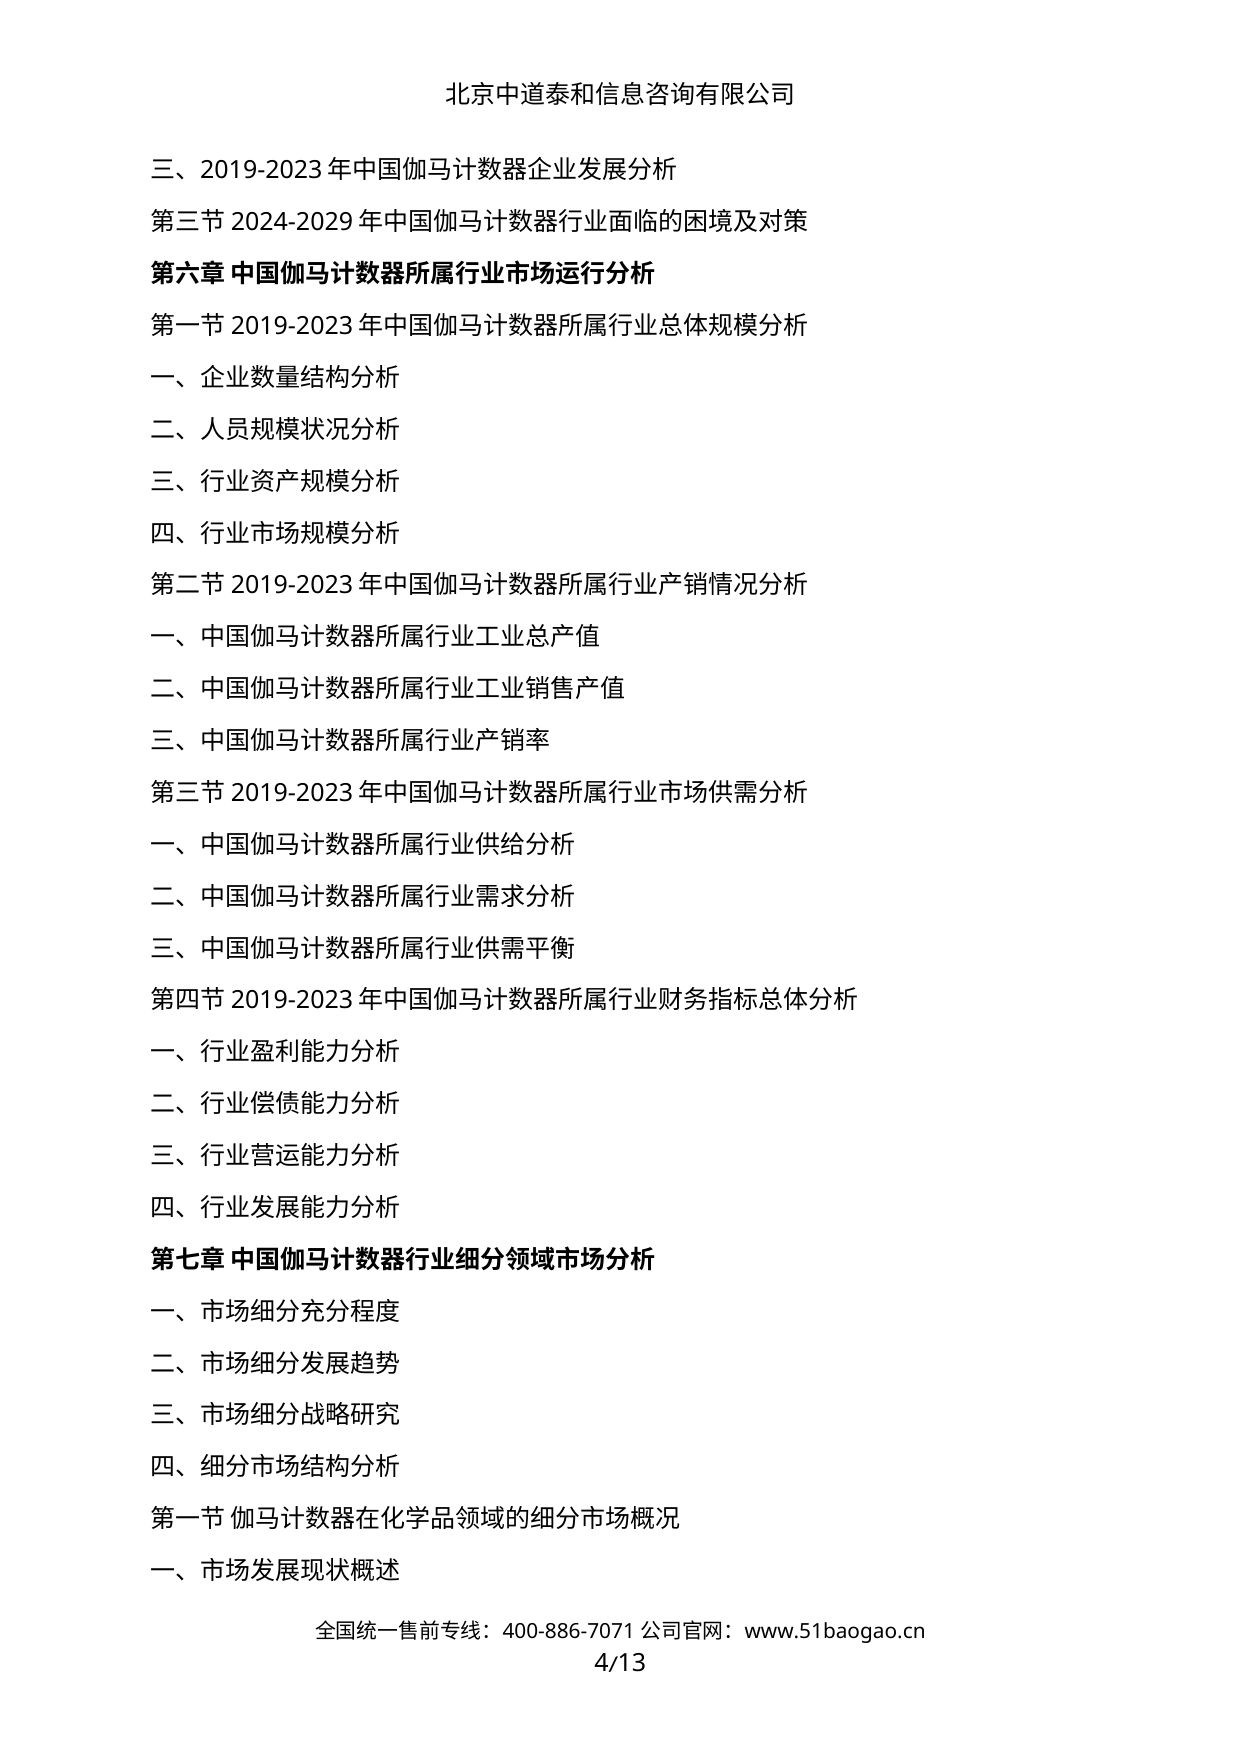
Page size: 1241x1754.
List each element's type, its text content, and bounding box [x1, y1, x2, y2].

text 第三节 2019-2023年中国伽马计数器所属行业市场供需分析 [150, 772, 1090, 809]
text 一、市场细分充分程度 [150, 1291, 1090, 1327]
text 四、行业发展能力分析 [150, 1187, 1090, 1224]
text 一、行业盈利能力分析 [150, 1032, 1090, 1068]
text 三、中国伽马计数器所属行业供需平衡 [150, 928, 1090, 964]
text 四、细分市场结构分析 [150, 1447, 1090, 1483]
text 第四节 2019-2023年中国伽马计数器所属行业财务指标总体分析 [150, 980, 1090, 1016]
text 一、中国伽马计数器所属行业工业总产值 [150, 617, 1090, 653]
text 一、市场发展现状概述 [150, 1551, 1090, 1587]
text 二、中国伽马计数器所属行业工业销售产值 [150, 669, 1090, 705]
text 第一节 伽马计数器在化学品领域的细分市场概况 [150, 1499, 1090, 1535]
text 三、行业营运能力分析 [150, 1136, 1090, 1172]
text 第六章 中国伽马计数器所属行业市场运行分析 [150, 254, 1090, 290]
text 四、行业市场规模分析 [150, 513, 1090, 549]
text 二、行业偿债能力分析 [150, 1084, 1090, 1120]
text 二、中国伽马计数器所属行业需求分析 [150, 876, 1090, 912]
text 二、市场细分发展趋势 [150, 1343, 1090, 1379]
text 二、人员规模状况分析 [150, 409, 1090, 446]
text 第三节 2024-2029年中国伽马计数器行业面临的困境及对策 [150, 202, 1090, 238]
text 三、行业资产规模分析 [150, 461, 1090, 497]
text 一、中国伽马计数器所属行业供给分析 [150, 824, 1090, 861]
text 三、市场细分战略研究 [150, 1395, 1090, 1431]
text 一、企业数量结构分析 [150, 357, 1090, 394]
text 第七章 中国伽马计数器行业细分领域市场分析 [150, 1239, 1090, 1276]
text 第二节 2019-2023年中国伽马计数器所属行业产销情况分析 [150, 565, 1090, 601]
text 第一节 2019-2023年中国伽马计数器所属行业总体规模分析 [150, 306, 1090, 342]
text 三、2019-2023年中国伽马计数器企业发展分析 [150, 150, 1090, 186]
text 三、中国伽马计数器所属行业产销率 [150, 721, 1090, 757]
